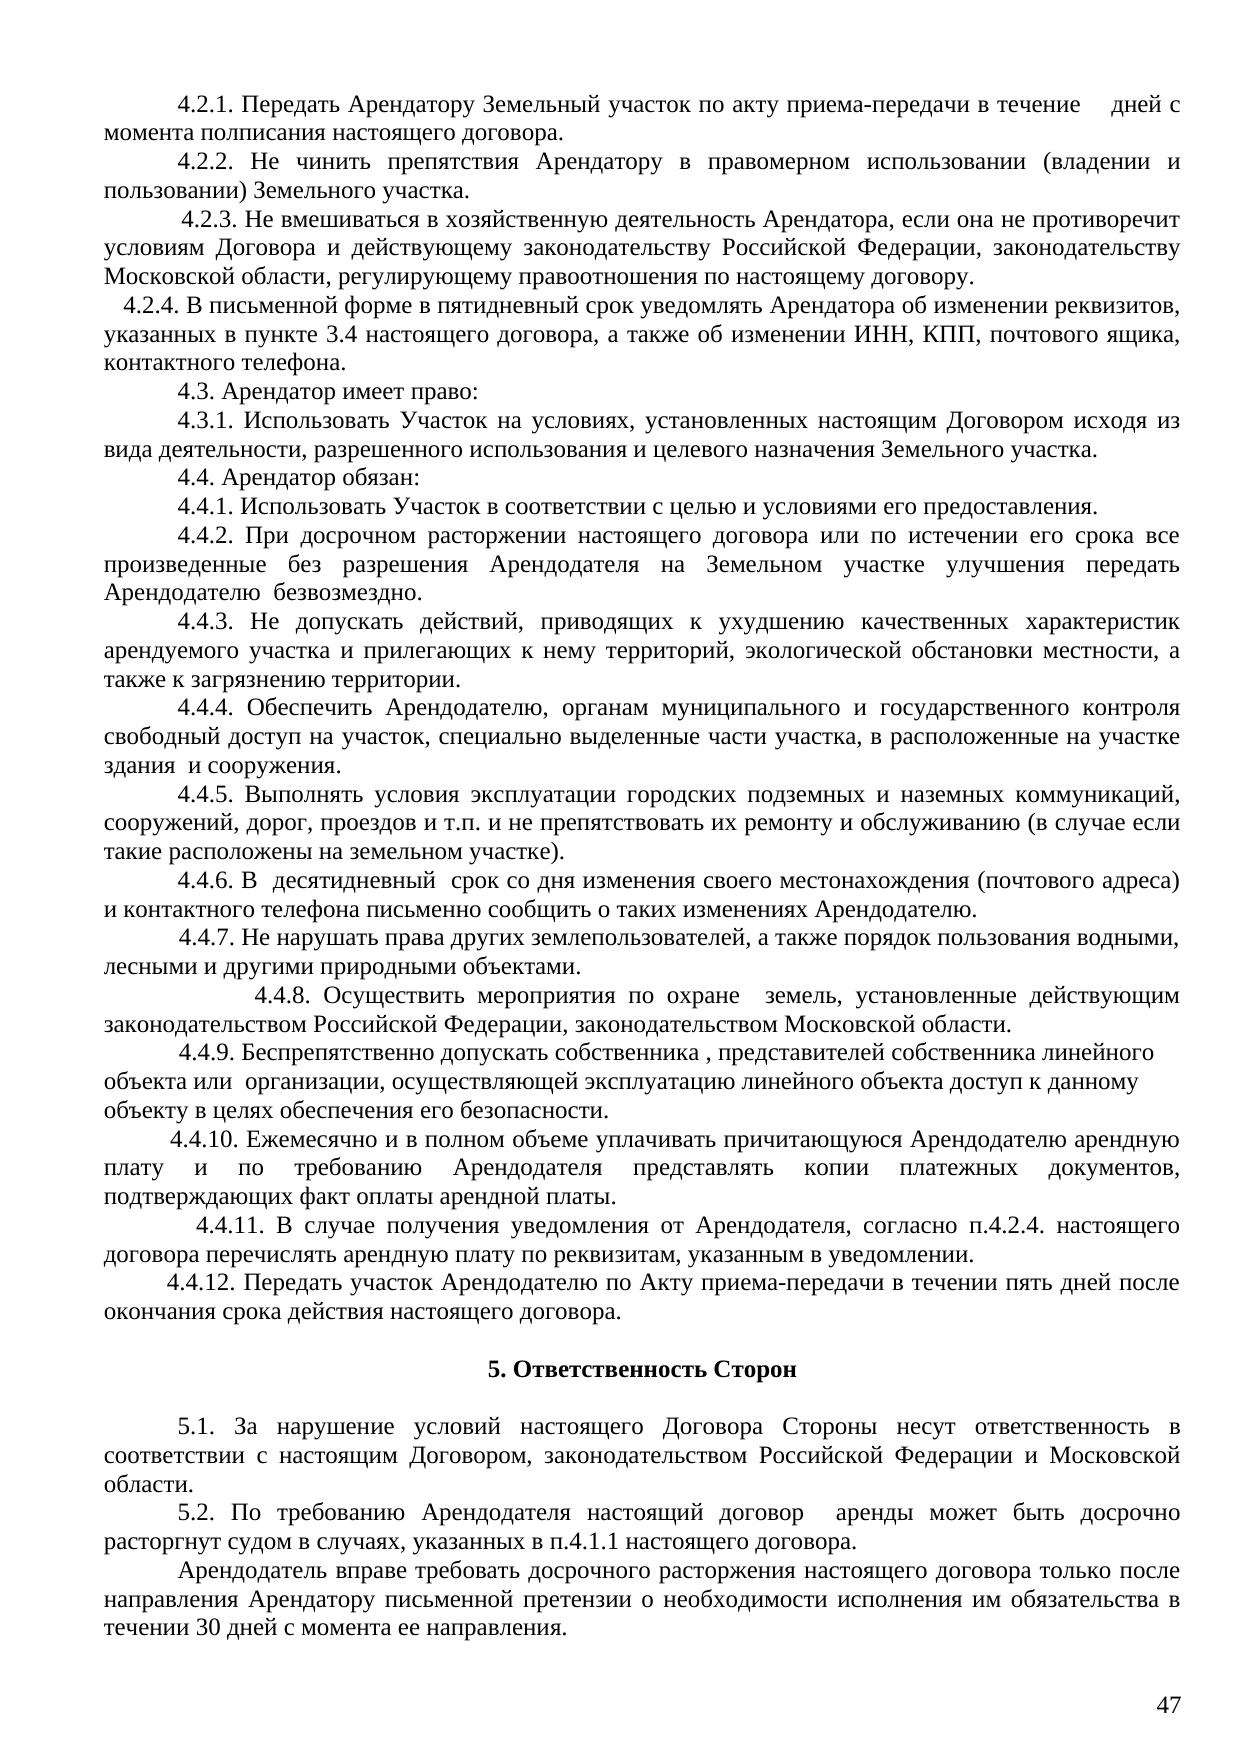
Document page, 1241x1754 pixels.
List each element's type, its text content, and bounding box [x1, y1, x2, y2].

text 4.4.6. В десятидневный срок со дня изменения своего местонахождения (почтового адреса) и контактного телефона письменно сообщить о таких изменениях Арендодателю. [103, 865, 1181, 922]
text Арендодатель вправе требовать досрочного расторжения настоящего договора только после направления Арендатору письменной претензии о необходимости исполнения им обязательства в течении 30 дней с момента ее направления. [103, 1555, 1181, 1641]
text 4.4.2. При досрочном расторжении настоящего договора или по истечении его срока все произведенные без разрешения Арендодателя на Земельном участке улучшения передать Арендодателю безвозмездно. [103, 520, 1181, 606]
text 4.4.1. Использовать Участок в соответствии с целью и условиями его предоставления. [103, 491, 1181, 520]
text 4.4.9. Беспрепятственно допускать собственника , представителей собственника линейного объекта или организации, осуществляющей эксплуатацию линейного объекта доступ к данному объекту в целях обеспечения его безопасности. [103, 1037, 1181, 1124]
text 4.2.3. Не вмешиваться в хозяйственную деятельность Арендатора, если она не противоречит условиям Договора и действующему законодательству Российской Федерации, законодательству Московской области, регулирующему правоотношения по настоящему договору. [103, 204, 1181, 290]
text 4.4.5. Выполнять условия эксплуатации городских подземных и наземных коммуникаций, сооружений, дорог, проездов и т.п. и не препятствовать их ремонту и обслуживанию (в случае если такие расположены на земельном участке). [103, 779, 1181, 865]
text 5.2. По требованию Арендодателя настоящий договор аренды может быть досрочно расторгнут судом в случаях, указанных в п.4.1.1 настоящего договора. [103, 1497, 1181, 1555]
text 5.1. За нарушение условий настоящего Договора Стороны несут ответственность в соответствии с настоящим Договором, законодательством Российской Федерации и Московской области. [103, 1411, 1181, 1497]
text 4.3.1. Использовать Участок на условиях, установленных настоящим Договором исходя из вида деятельности, разрешенного использования и целевого назначения Земельного участка. [103, 405, 1181, 462]
text 4.4.7. Не нарушать права других землепользователей, а также порядок пользования водными, лесными и другими природными объектами. [103, 922, 1181, 980]
text 4.3. Арендатор имеет право: [103, 376, 1181, 405]
text 4.2.2. Не чинить препятствия Арендатору в правомерном использовании (владении и пользовании) Земельного участка. [103, 146, 1181, 204]
text 4.4.12. Передать участок Арендодателю по Акту приема-передачи в течении пять дней после окончания срока действия настоящего договора. [103, 1267, 1181, 1325]
text 4.4.8. Осуществить мероприятия по охране земель, установленные действующим законодательством Российской Федерации, законодательством Московской области. [103, 980, 1181, 1037]
text 4.2.4. В письменной форме в пятидневный срок уведомлять Арендатора об изменении реквизитов, указанных в пункте 3.4 настоящего договора, а также об изменении ИНН, КПП, почтового ящика, контактного телефона. [103, 290, 1181, 376]
text 4.4.10. Ежемесячно и в полном объеме уплачивать причитающуюся Арендодателю арендную плату и по требованию Арендодателя представлять копии платежных документов, подтверждающих факт оплаты арендной платы. [103, 1124, 1181, 1210]
text 4.4.4. Обеспечить Арендодателю, органам муниципального и государственного контроля свободный доступ на участок, специально выделенные части участка, в расположенные на участке здания и сооружения. [103, 692, 1181, 779]
text 4.4. Арендатор обязан: [103, 462, 1181, 491]
text 4.2.1. Передать Арендатору Земельный участок по акту приема-передачи в течение дней с момента полписания настоящего договора. [103, 89, 1181, 146]
text 4.4.3. Не допускать действий, приводящих к ухудшению качественных характеристик арендуемого участка и прилегающих к нему территорий, экологической обстановки местности, а также к загрязнению территории. [103, 606, 1181, 692]
text 4.4.11. В случае получения уведомления от Арендодателя, согласно п.4.2.4. настоящего договора перечислять арендную плату по реквизитам, указанным в уведомлении. [103, 1210, 1181, 1267]
text 5. Ответственность Сторон [103, 1354, 1181, 1382]
